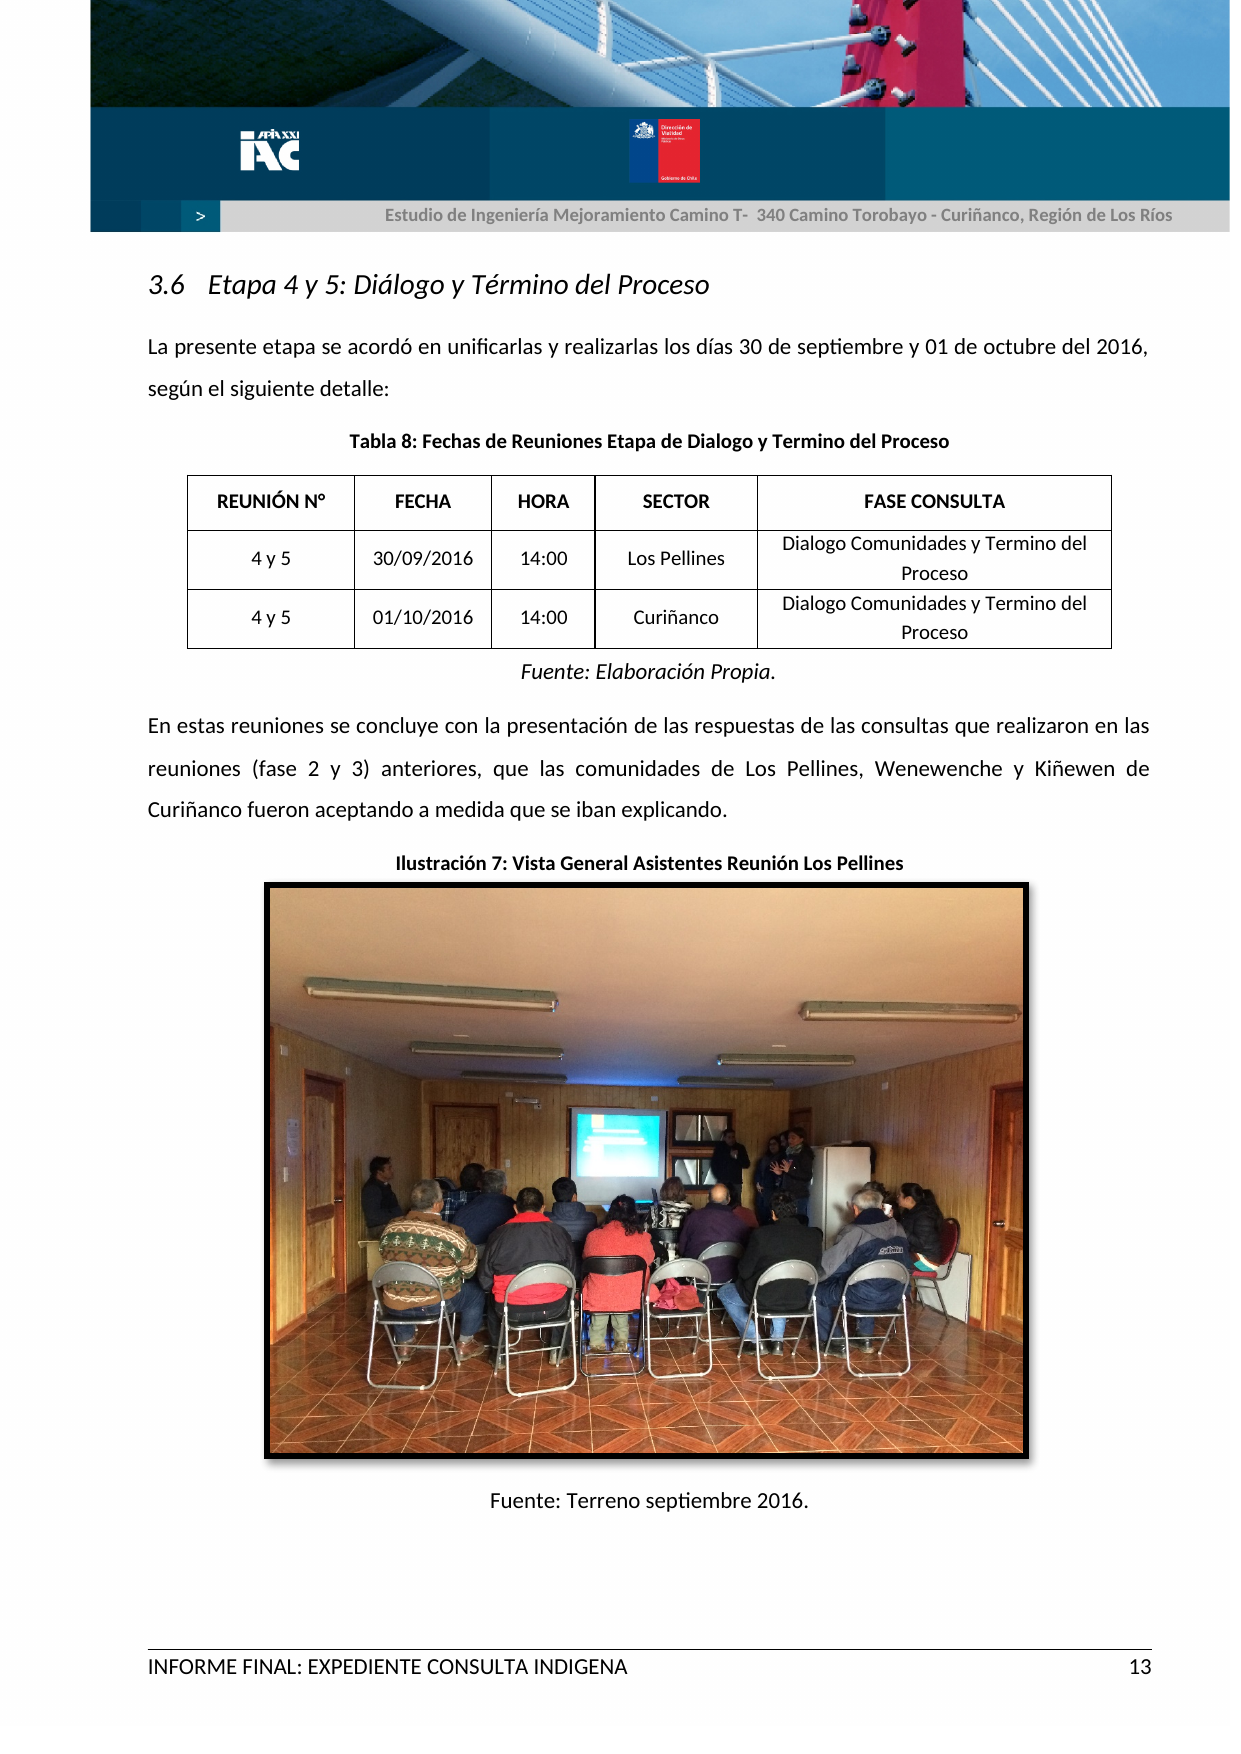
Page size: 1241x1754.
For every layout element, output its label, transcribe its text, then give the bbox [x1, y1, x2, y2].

picture [241, 132, 282, 170]
table_cell Curiñanco [596, 590, 757, 648]
table_cell 4 y 5 [188, 531, 354, 589]
picture [259, 130, 280, 138]
table_cell 01/10/2016 [355, 590, 491, 648]
table_header SECTOR [596, 476, 757, 529]
text La presente etapa se acordó en unificarlas y realizarlas los días 30 de septiembre y 01 de octubre del 2016, según el siguiente detalle: [148, 332, 1152, 402]
table_cell Dialogo Comunidades y Termino del Proceso [758, 531, 1111, 589]
table_cell 14:00 [492, 590, 594, 648]
table_header FECHA [355, 476, 491, 529]
table_cell Los Pellines [596, 531, 757, 589]
table_header FASE CONSULTA [758, 476, 1111, 529]
table_cell Dialogo Comunidades y Termino del Proceso [758, 590, 1111, 648]
table_cell 4 y 5 [188, 590, 354, 648]
picture [0, 0, 1230, 1726]
table_header REUNIÓN N° [188, 476, 354, 529]
text Fuente: Terreno septiembre 2016. [148, 1487, 1152, 1514]
text Fuente: Elaboración Propia. [148, 657, 1152, 685]
table_cell 30/09/2016 [355, 531, 491, 589]
table_header HORA [492, 476, 594, 529]
picture [279, 141, 298, 170]
text En estas reuniones se concluye con la presentación de las respuestas de las consultas que realizaron en las reuniones (fase 2 y 3) anteriores, que las comunidades de Los Pellines, Wenewenche y Kiñewen de Curiñanco fueron aceptando a medida que se iban explicando. [148, 712, 1152, 824]
picture [290, 132, 298, 138]
picture [630, 120, 699, 182]
subtitle Etapa 4 y 5: Diálogo y Término del Proceso [148, 266, 1152, 301]
table_cell 14:00 [492, 531, 594, 589]
